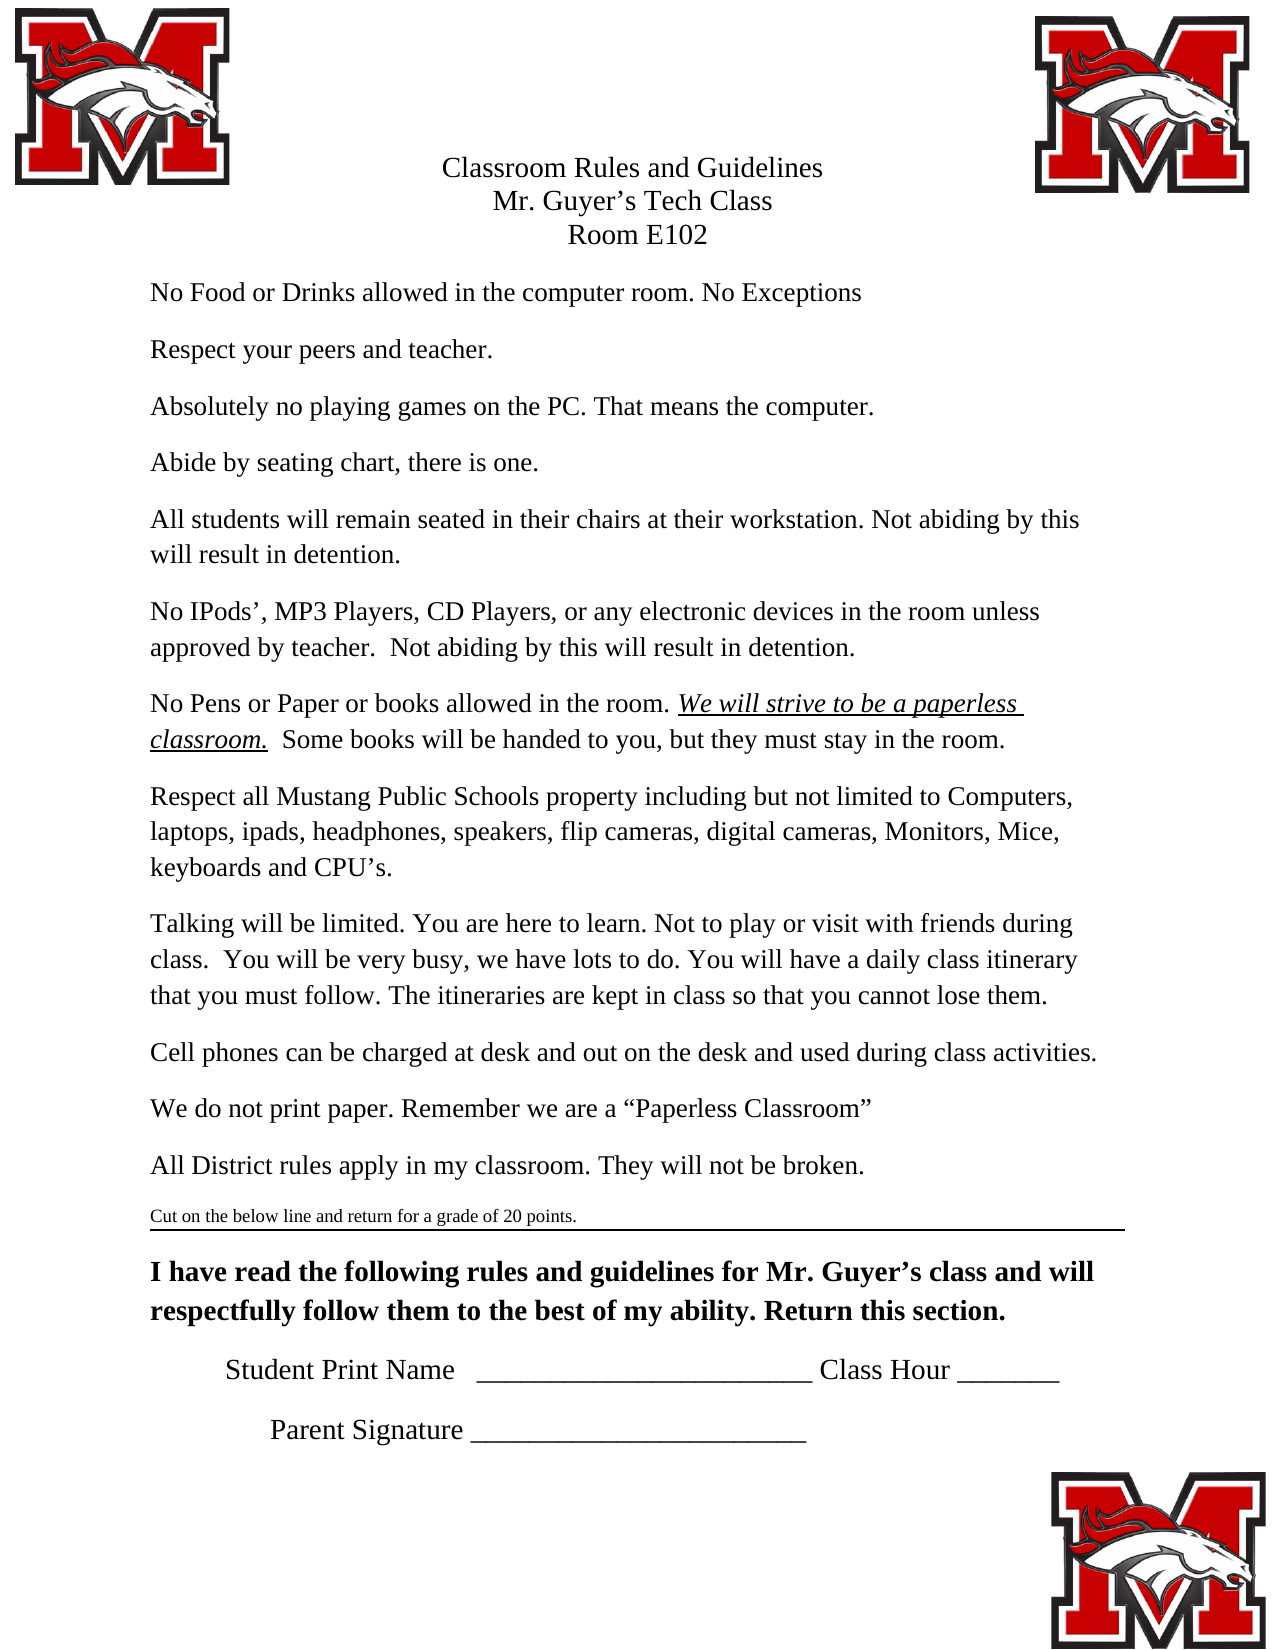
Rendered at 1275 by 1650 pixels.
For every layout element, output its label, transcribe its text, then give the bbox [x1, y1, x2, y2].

text All District rules apply in my classroom. They will not be broken. [150, 1149, 1125, 1180]
text Abide by seating chart, there is one. [150, 446, 1125, 477]
text We do not print paper. Remember we are a “Paperless Classroom” [150, 1092, 1125, 1123]
text I have read the following rules and guidelines for Mr. Guyer’s class and will respectfully follow them to the best of my ability. Return this section. [150, 1254, 1125, 1327]
text No IPods’, MP3 Players, CD Players, or any electronic devices in the room unless approved by teacher. Not abiding by this will result in detention. [150, 595, 1125, 662]
text Classroom Rules and Guidelines [230, 150, 1033, 183]
text Absolutely no playing games on the PC. That means the computer. [150, 389, 1125, 421]
text Talking will be limited. You are here to learn. Not to play or visit with friends during class. You will be very busy, we have lots to do. You will have a daily class itinerary that you must follow. The itineraries are kept in class so that you cannot lose them. [150, 908, 1125, 1010]
text Respect your peers and teacher. [150, 333, 1125, 364]
text No Pens or Paper or books allowed in the room. We will strive to be a paperless classroom. Some books will be handed to you, but they must stay in the room. [150, 687, 1125, 754]
text Cut on the below line and return for a grade of 20 points. [150, 1205, 1125, 1229]
text Student Print Name _______________________ Class Hour _______ [150, 1352, 1125, 1386]
text Mr. Guyer’s Tech Class [150, 183, 1125, 217]
text All students will remain seated in their chairs at their workstation. Not abiding by this will result in detention. [150, 503, 1125, 569]
text Respect all Mustang Public Schools property including but not limited to Computers, laptops, ipads, headphones, speakers, flip cameras, digital cameras, Monitors, Mice, keyboards and CPU’s. [150, 779, 1125, 882]
picture [1050, 1472, 1266, 1648]
text Room E102 [150, 217, 1125, 251]
text Parent Signature _______________________ [150, 1412, 1125, 1445]
text No Food or Drinks allowed in the computer room. No Exceptions [150, 276, 1125, 308]
picture [13, 8, 230, 184]
picture [1033, 16, 1250, 192]
text Cell phones can be charged at desk and out on the desk and used during class activities. [150, 1036, 1125, 1067]
